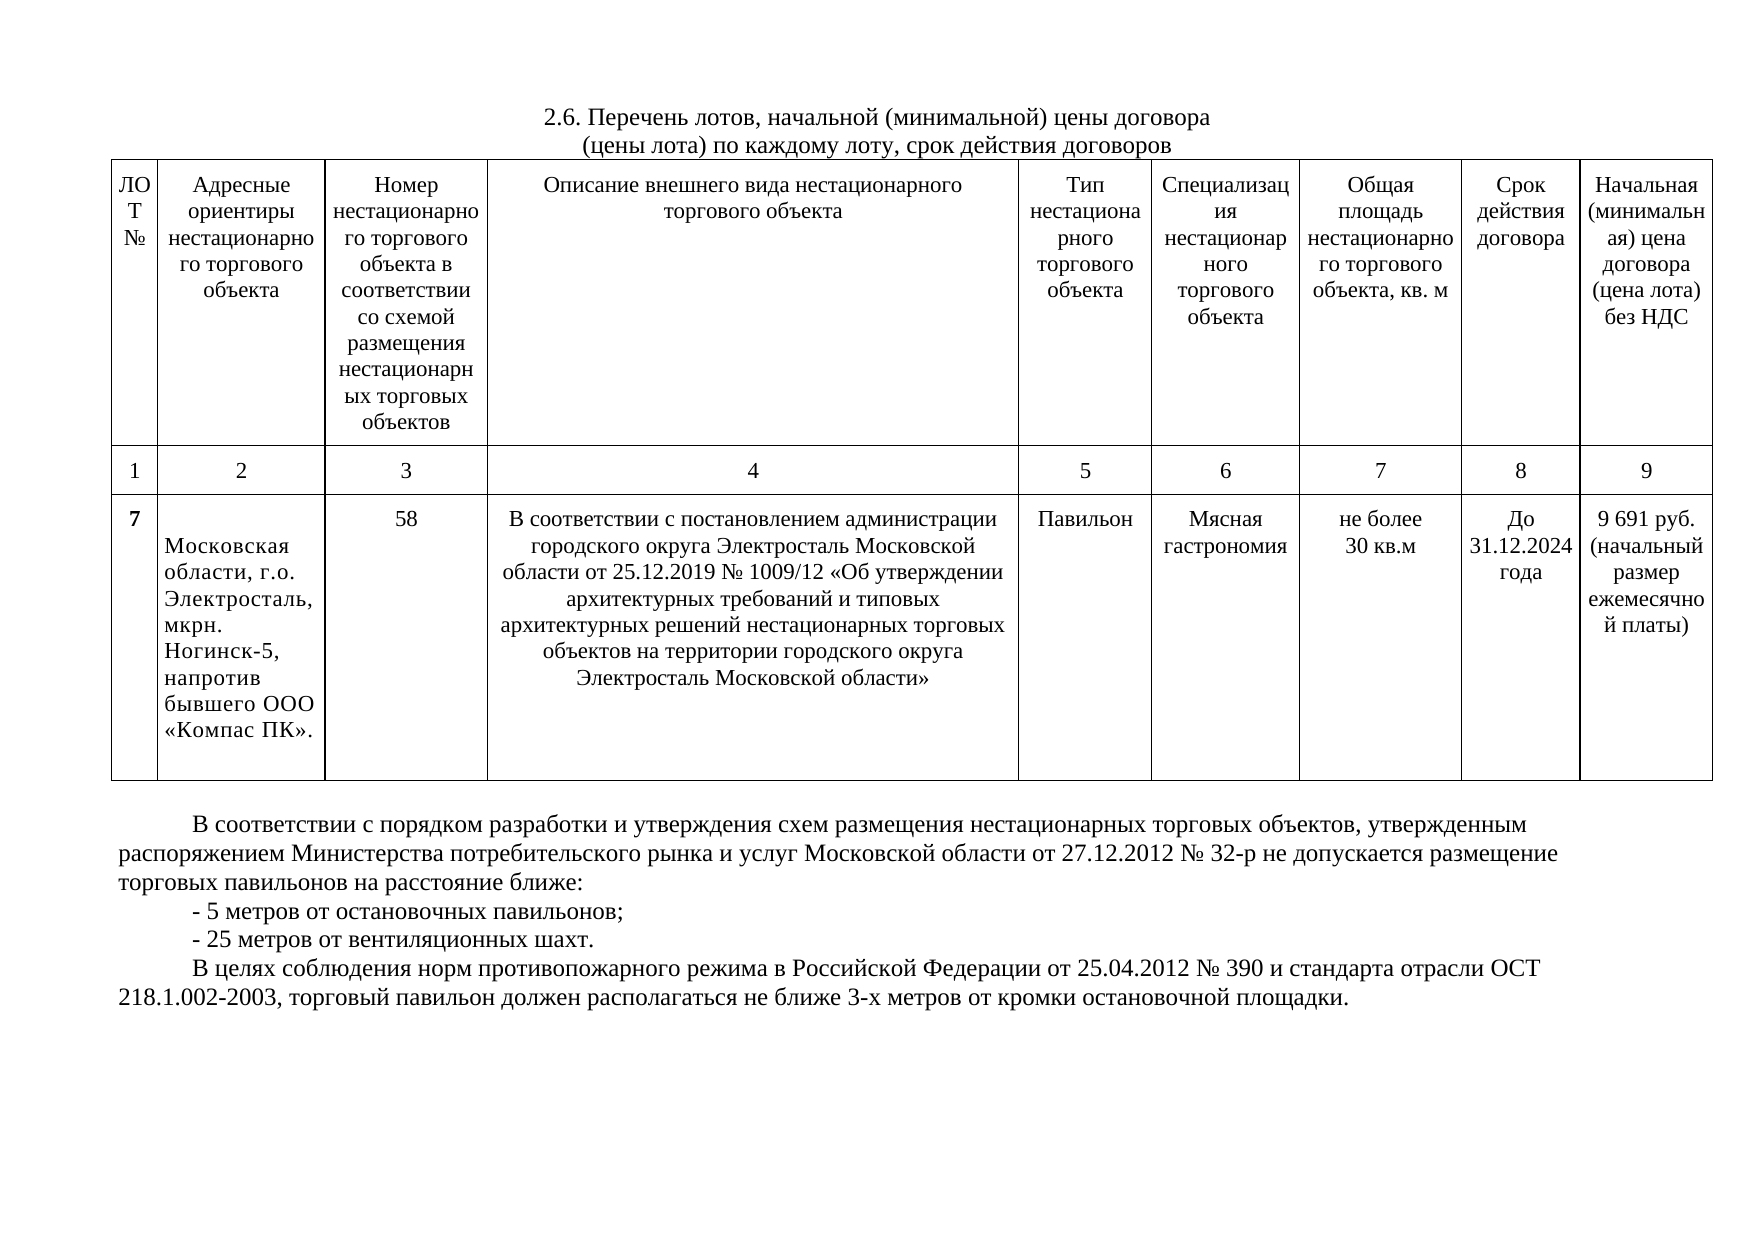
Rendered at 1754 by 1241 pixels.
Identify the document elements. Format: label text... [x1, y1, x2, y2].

table_header ЛОТ № [112, 160, 157, 445]
table_cell 3 [326, 446, 487, 494]
table_cell 5 [1019, 446, 1151, 494]
table_cell 7 [1300, 446, 1461, 494]
table_header Номер нестационарного торгового объекта в соответствии со схемой размещения нестационарных торговых объектов [326, 160, 487, 445]
table_cell 7 [112, 495, 157, 780]
table_header Общая площадь нестационарного торгового объекта, кв. м [1300, 160, 1461, 445]
table_header Специализация нестационарного торгового объекта [1152, 160, 1299, 445]
table_cell 4 [488, 446, 1018, 494]
table_cell 9 691 руб. (начальный размер ежемесячной платы) [1581, 495, 1712, 780]
table_cell не более 30 кв.м [1300, 495, 1461, 780]
table_header Адресные ориентиры нестационарного торгового объекта [158, 160, 324, 445]
table_header Тип нестационарного торгового объекта [1019, 160, 1151, 445]
table_cell В соответствии с постановлением администрации городского округа Электросталь Московской области от 25.12.2019 № 1009/12 «Об утверждении архитектурных требований и типовых архитектурных решений нестационарных торговых объектов на территории городского округа Электросталь Московской области» [488, 495, 1018, 780]
table_cell 58 [326, 495, 487, 780]
table_cell 8 [1462, 446, 1579, 494]
text - 5 метров от остановочных павильонов; [118, 896, 1636, 924]
text В соответствии с порядком разработки и утверждения схем размещения нестационарных торговых объектов, утвержденным распоряжением Министерства потребительского рынка и услуг Московской области от 27.12.2012 № 32-р не допускается размещение торговых павильонов на расстояние ближе: [118, 809, 1636, 896]
table_cell До 31.12.2024 года [1462, 495, 1579, 780]
table_cell 6 [1152, 446, 1299, 494]
text (цены лота) по каждому лоту, срок действия договоров [118, 131, 1636, 159]
table_cell Московская области, г.о. Электросталь, мкрн. Ногинск-5, напротив бывшего ООО «Компас ПК». [158, 495, 324, 780]
table_cell Павильон [1019, 495, 1151, 780]
table_cell 2 [158, 446, 324, 494]
text 2.6. Перечень лотов, начальной (минимальной) цены договора [118, 102, 1636, 131]
text - 25 метров от вентиляционных шахт. [118, 924, 1636, 953]
table_cell Мясная гастрономия [1152, 495, 1299, 780]
table_header Срок действия договора [1462, 160, 1579, 445]
table_header Начальная (минимальная) цена договора (цена лота) без НДС [1581, 160, 1712, 445]
table_header Описание внешнего вида нестационарного торгового объекта [488, 160, 1018, 445]
table_cell 9 [1581, 446, 1712, 494]
text В целях соблюдения норм противопожарного режима в Российской Федерации от 25.04.2012 № 390 и стандарта отрасли ОСТ 218.1.002-2003, торговый павильон должен располагаться не ближе 3-х метров от кромки остановочной площадки. [118, 953, 1636, 1011]
table_cell 1 [112, 446, 157, 494]
